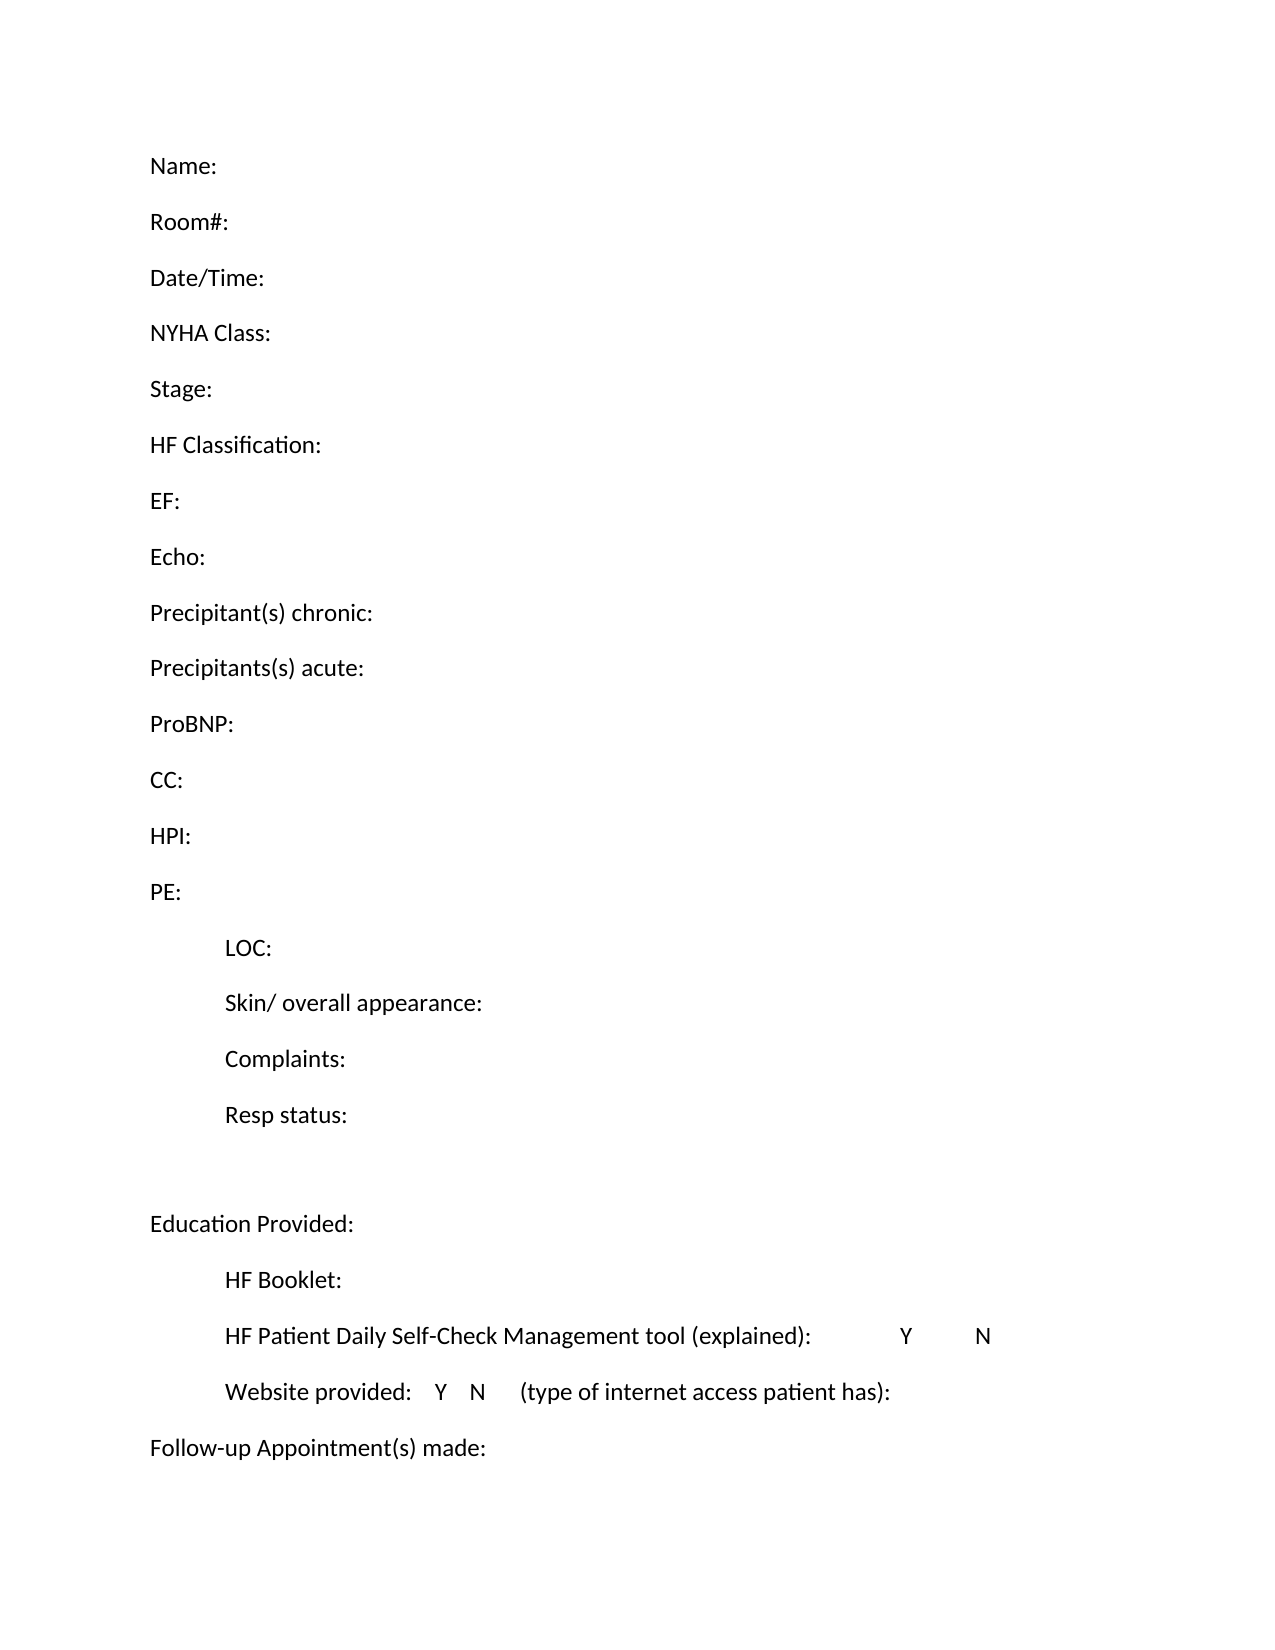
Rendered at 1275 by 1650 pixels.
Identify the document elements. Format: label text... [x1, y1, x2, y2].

text PE: [150, 876, 1125, 906]
text Education Provided: [150, 1208, 1125, 1239]
text Precipitant(s) chronic: [150, 597, 1125, 627]
text Website provided: Y N (type of internet access patient has): [150, 1376, 1125, 1406]
text NYHA Class: [150, 317, 1125, 348]
text HPI: [150, 820, 1125, 851]
text Skin/ overall appearance: [150, 987, 1125, 1018]
text Resp status: [150, 1099, 1125, 1130]
text Name: [150, 150, 1125, 181]
text Stage: [150, 373, 1125, 404]
text HF Booklet: [150, 1264, 1125, 1295]
text Room#: [150, 206, 1125, 236]
text EF: [150, 485, 1125, 516]
text Echo: [150, 541, 1125, 571]
text Date/Time: [150, 262, 1125, 292]
text HF Patient Daily Self-Check Management tool (explained): Y N [150, 1320, 1125, 1351]
text HF Classification: [150, 429, 1125, 460]
text LOC: [150, 932, 1125, 962]
text Follow-up Appointment(s) made: [150, 1432, 1125, 1462]
text Complaints: [150, 1043, 1125, 1074]
text Precipitants(s) acute: [150, 652, 1125, 683]
text ProBNP: [150, 708, 1125, 739]
text CC: [150, 764, 1125, 795]
